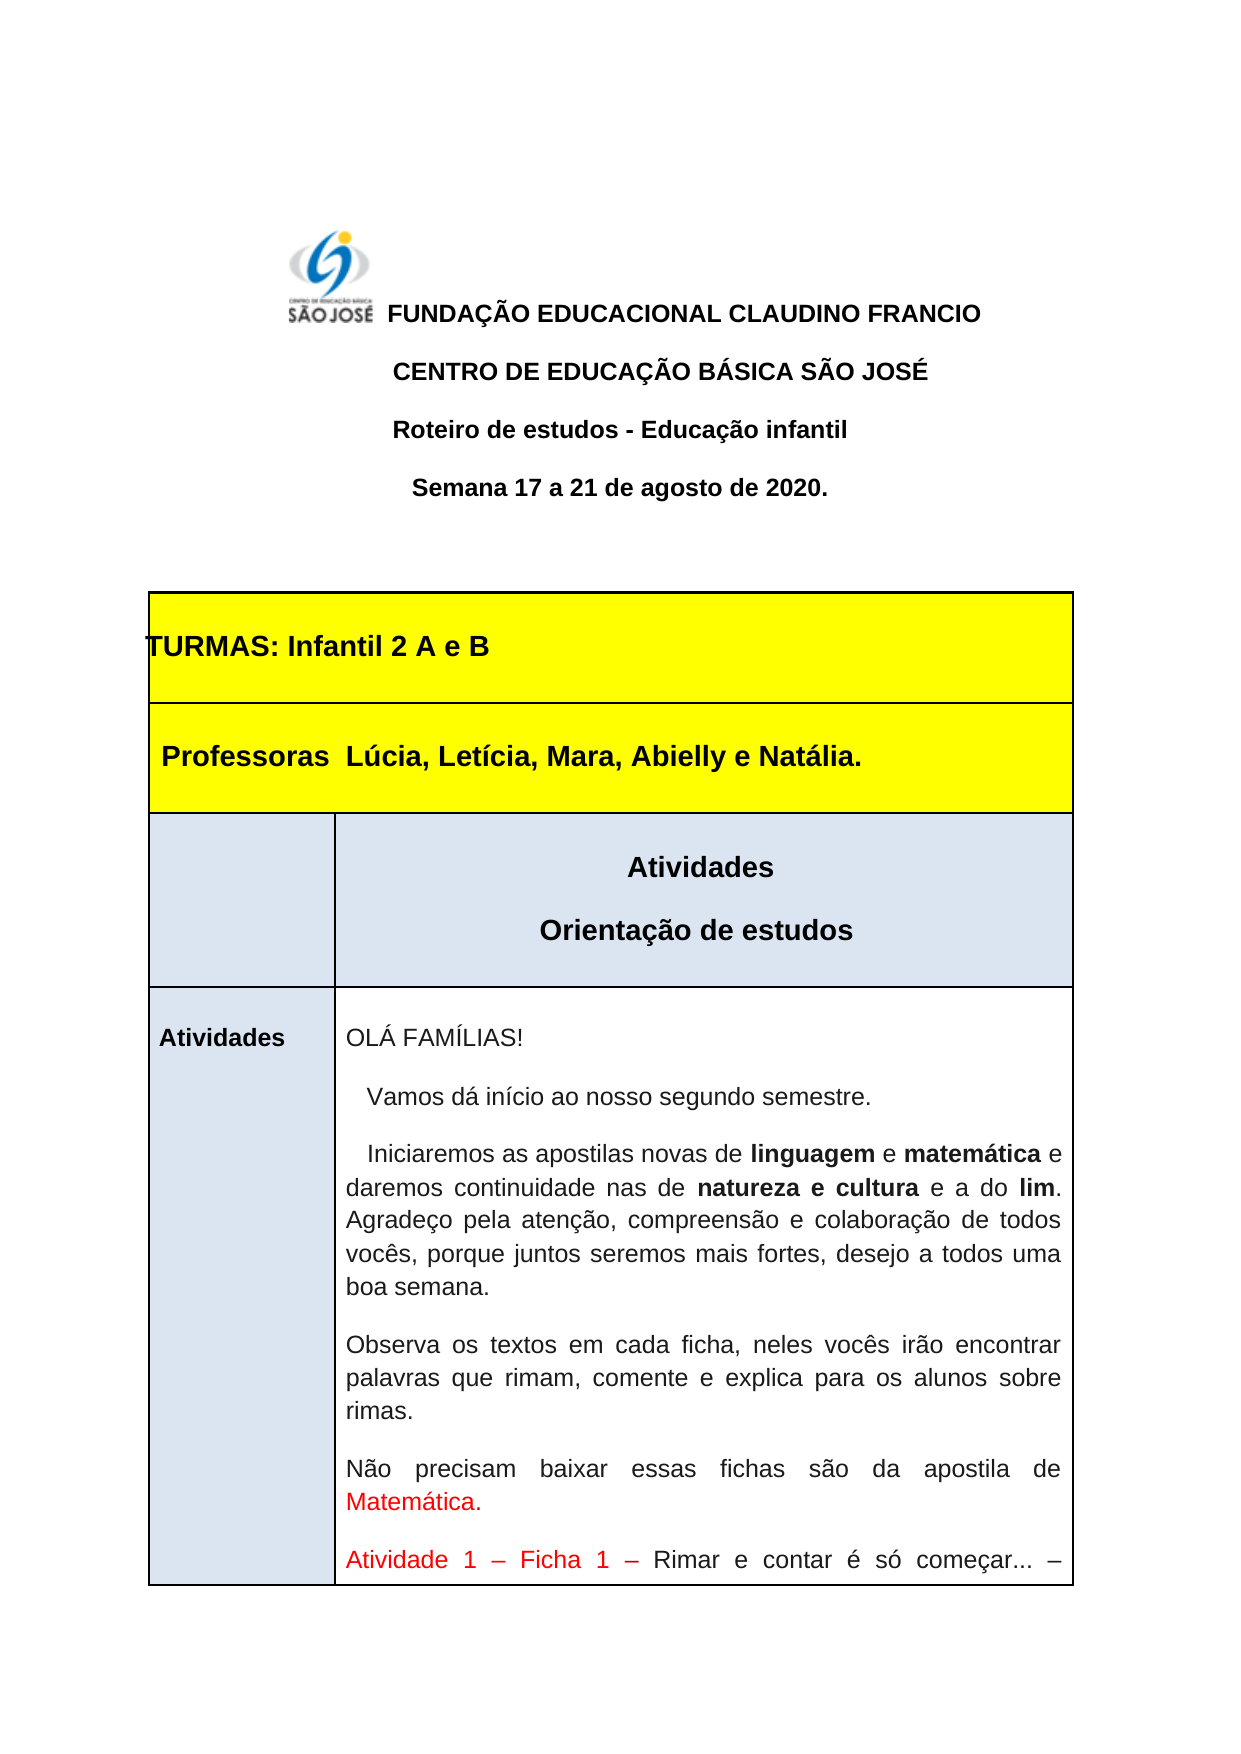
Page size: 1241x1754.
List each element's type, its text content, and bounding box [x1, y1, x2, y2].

text FUNDAÇÃO EDUCACIONAL CLAUDINO FRANCIO [150, 230, 1090, 328]
text CENTRO DE EDUCAÇÃO BÁSICA SÃO JOSÉ [150, 357, 1090, 386]
table_cell Professoras Lúcia, Letícia, Mara, Abielly e Natália. [150, 704, 1072, 812]
table_cell Atividades [150, 988, 334, 1584]
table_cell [336, 988, 1072, 1584]
picture [288, 230, 374, 323]
text Semana 17 a 21 de agosto de 2020. [150, 473, 1090, 502]
table_cell Atividades Orientação de estudos [336, 814, 1072, 986]
table_cell [150, 814, 334, 986]
text Roteiro de estudos - Educação infantil [150, 415, 1090, 444]
table_header TURMAS: Infantil 2 A e B [150, 594, 1072, 702]
